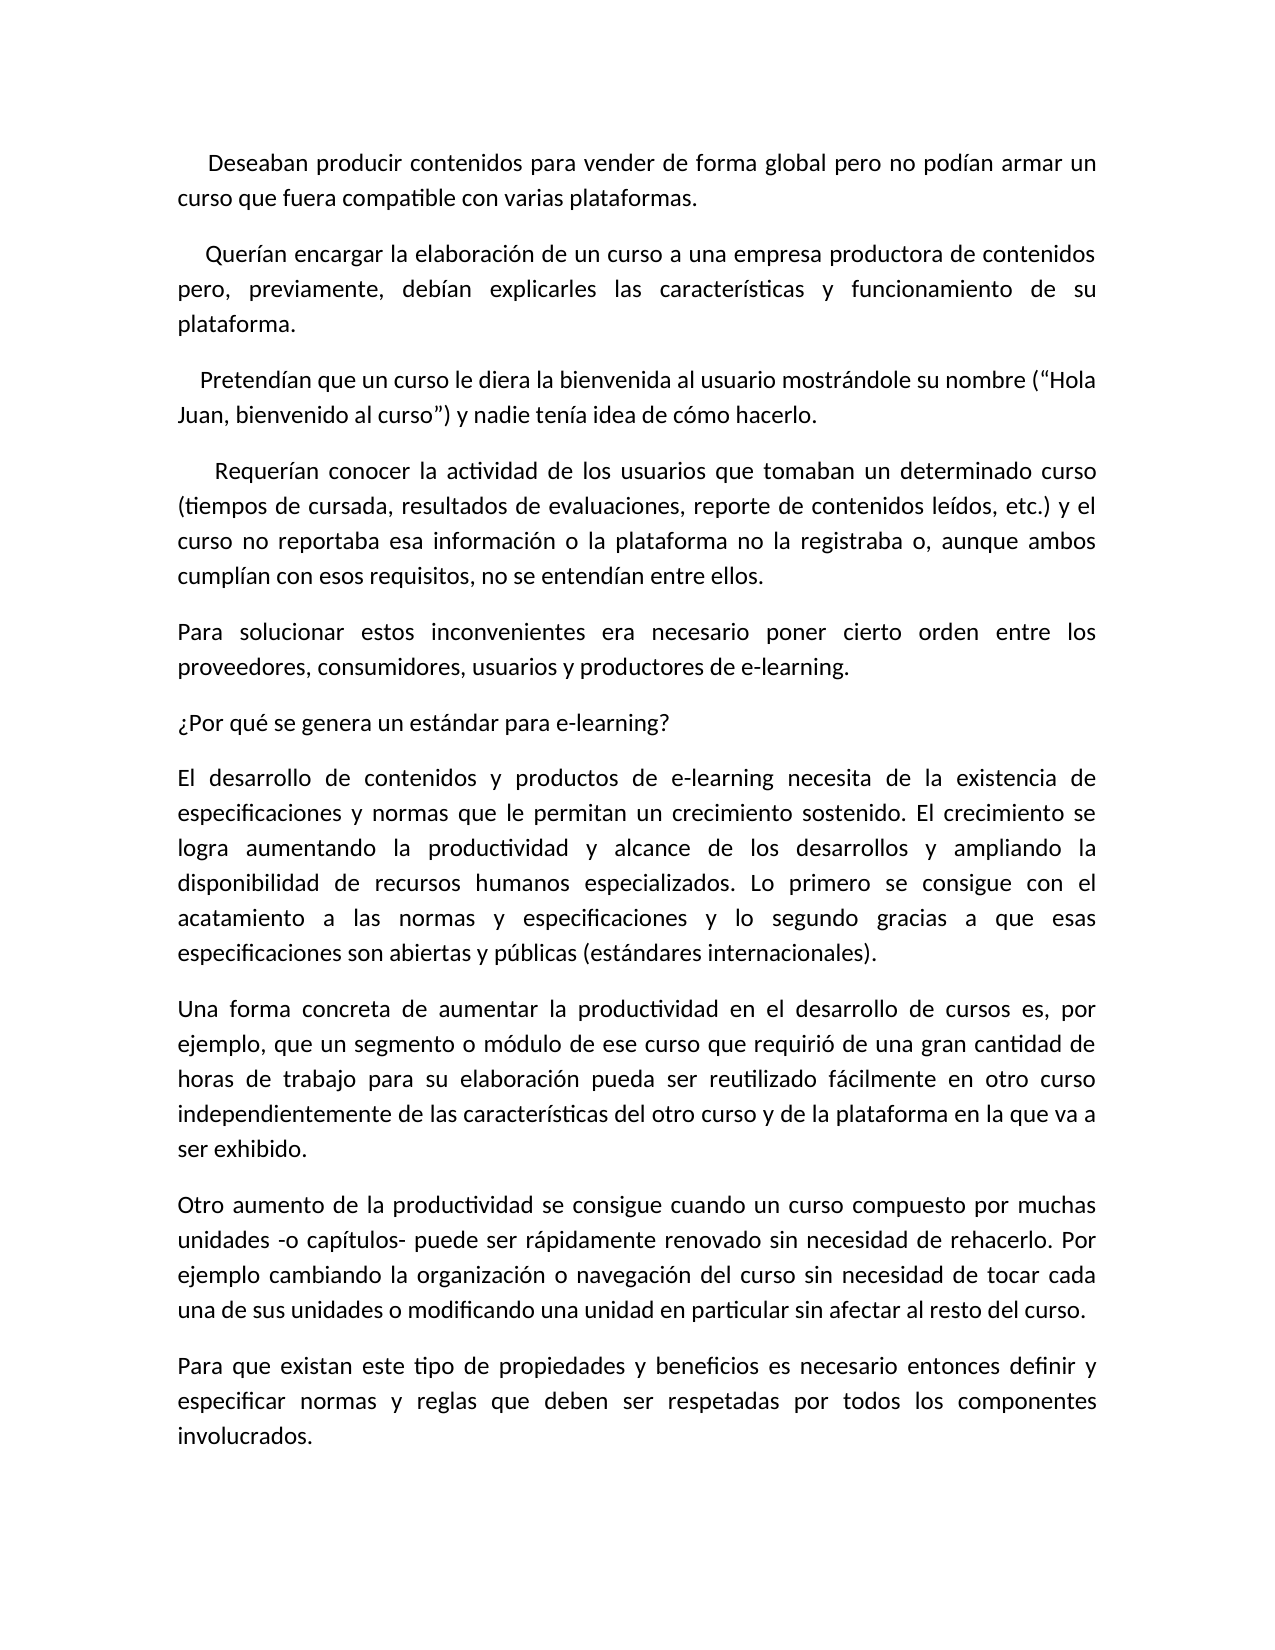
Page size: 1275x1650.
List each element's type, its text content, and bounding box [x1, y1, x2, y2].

text Querían encargar la elaboración de un curso a una empresa productora de contenidos pero, previamente, debían explicarles las características y funcionamiento de su plataforma. [177, 238, 1098, 339]
text Deseaban producir contenidos para vender de forma global pero no podían armar un curso que fuera compatible con varias plataformas. [177, 148, 1098, 213]
text Otro aumento de la productividad se consigue cuando un curso compuesto por muchas unidades -o capítulos- puede ser rápidamente renovado sin necesidad de rehacerlo. Por ejemplo cambiando la organización o navegación del curso sin necesidad de tocar cada una de sus unidades o modificando una unidad en particular sin afectar al resto del curso. [177, 1189, 1098, 1325]
text ¿Por qué se genera un estándar para e-learning? [177, 707, 1098, 737]
text Pretendían que un curso le diera la bienvenida al usuario mostrándole su nombre (“Hola Juan, bienvenido al curso”) y nadie tenía idea de cómo hacerlo. [177, 364, 1098, 430]
text El desarrollo de contenidos y productos de e-learning necesita de la existencia de especificaciones y normas que le permitan un crecimiento sostenido. El crecimiento se logra aumentando la productividad y alcance de los desarrollos y ampliando la disponibilidad de recursos humanos especializados. Lo primero se consigue con el acatamiento a las normas y especificaciones y lo segundo gracias a que esas especificaciones son abiertas y públicas (estándares internacionales). [177, 763, 1098, 968]
text Para que existan este tipo de propiedades y beneficios es necesario entonces definir y especificar normas y reglas que deben ser respetadas por todos los componentes involucrados. [177, 1350, 1098, 1451]
text Requerían conocer la actividad de los usuarios que tomaban un determinado curso (tiempos de cursada, resultados de evaluaciones, reporte de contenidos leídos, etc.) y el curso no reportaba esa información o la plataforma no la registraba o, aunque ambos cumplían con esos requisitos, no se entendían entre ellos. [177, 455, 1098, 591]
text Una forma concreta de aumentar la productividad en el desarrollo de cursos es, por ejemplo, que un segmento o módulo de ese curso que requirió de una gran cantidad de horas de trabajo para su elaboración pueda ser reutilizado fácilmente en otro curso independientemente de las características del otro curso y de la plataforma en la que va a ser exhibido. [177, 993, 1098, 1164]
text Para solucionar estos inconvenientes era necesario poner cierto orden entre los proveedores, consumidores, usuarios y productores de e-learning. [177, 616, 1098, 681]
